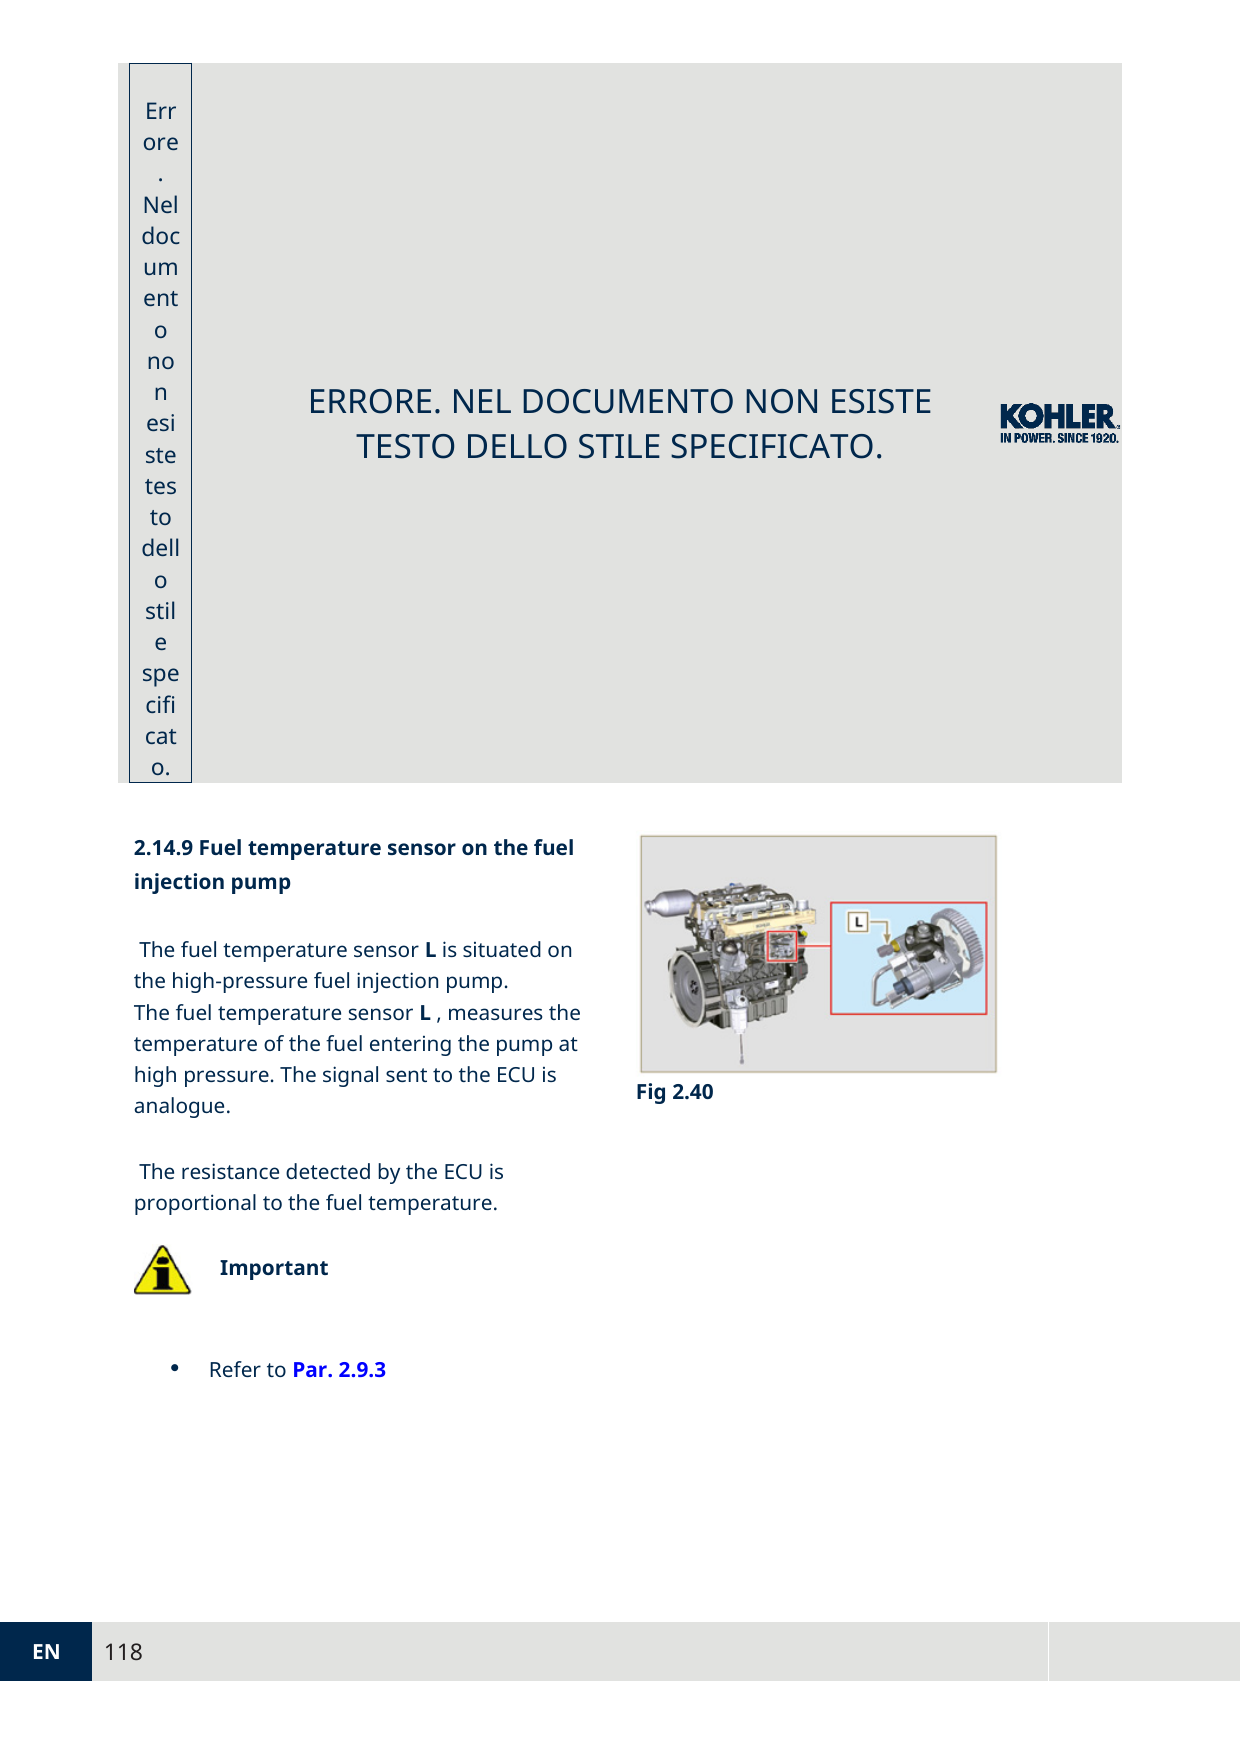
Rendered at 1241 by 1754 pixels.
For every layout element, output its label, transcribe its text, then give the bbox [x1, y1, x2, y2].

picture [1000, 403, 1121, 443]
picture [133, 1244, 193, 1295]
table_cell 2.14.9 Fuel temperature sensor on the fuel injection pump The fuel temperature sensor L is situated on the high-pressure fuel injection pump. The fuel temperature sensor L , measures the temperature of the fuel entering the pump at high pressure. The signal sent to the ECU is analogue. The resistance detected by the ECU is proportional to the fuel temperature. Important Refer to Par. 2.9.3 [118, 815, 620, 1402]
table_cell Fig 2.40 [620, 815, 1122, 1402]
picture [635, 830, 1002, 1078]
